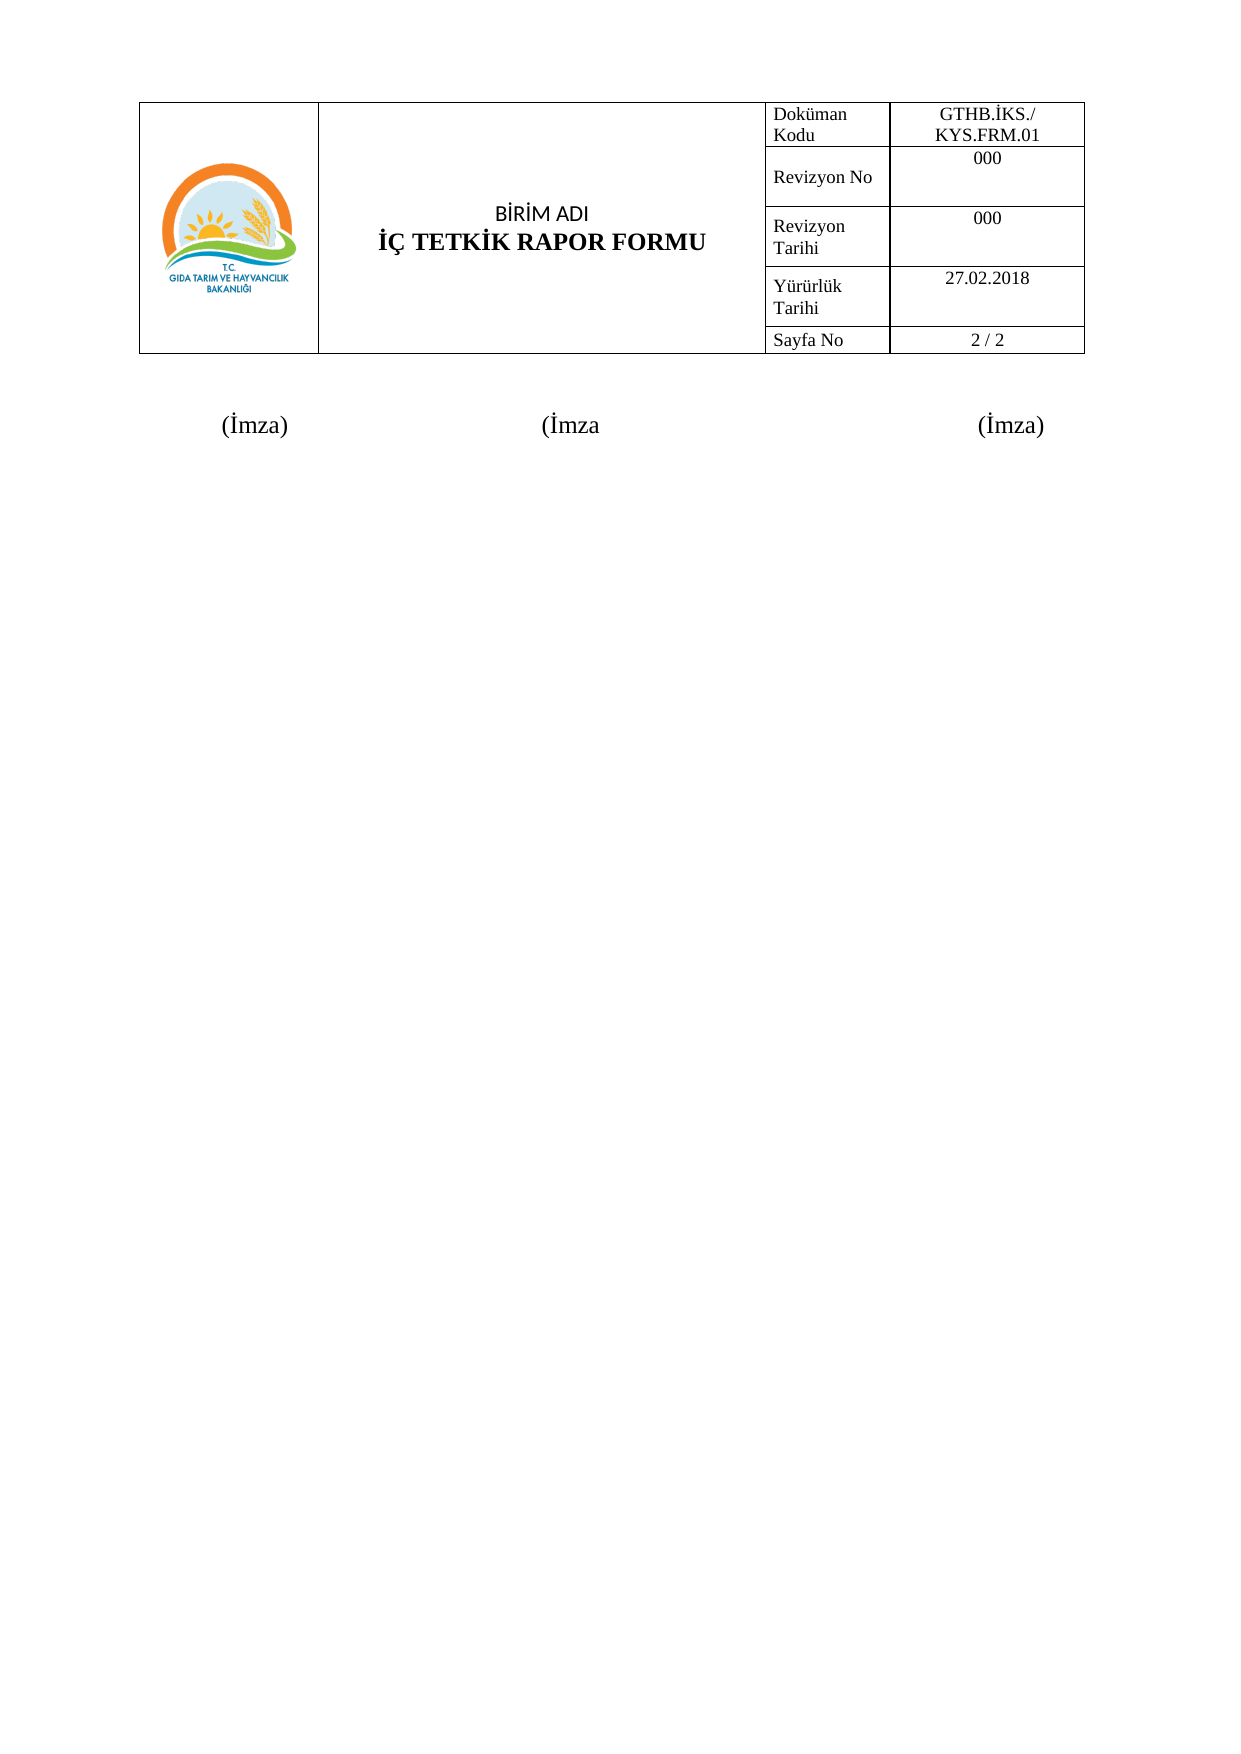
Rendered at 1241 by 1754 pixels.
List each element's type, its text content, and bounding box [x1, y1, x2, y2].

text (İmza) (İmza (İmza) [148, 410, 1093, 438]
picture [153, 148, 305, 308]
